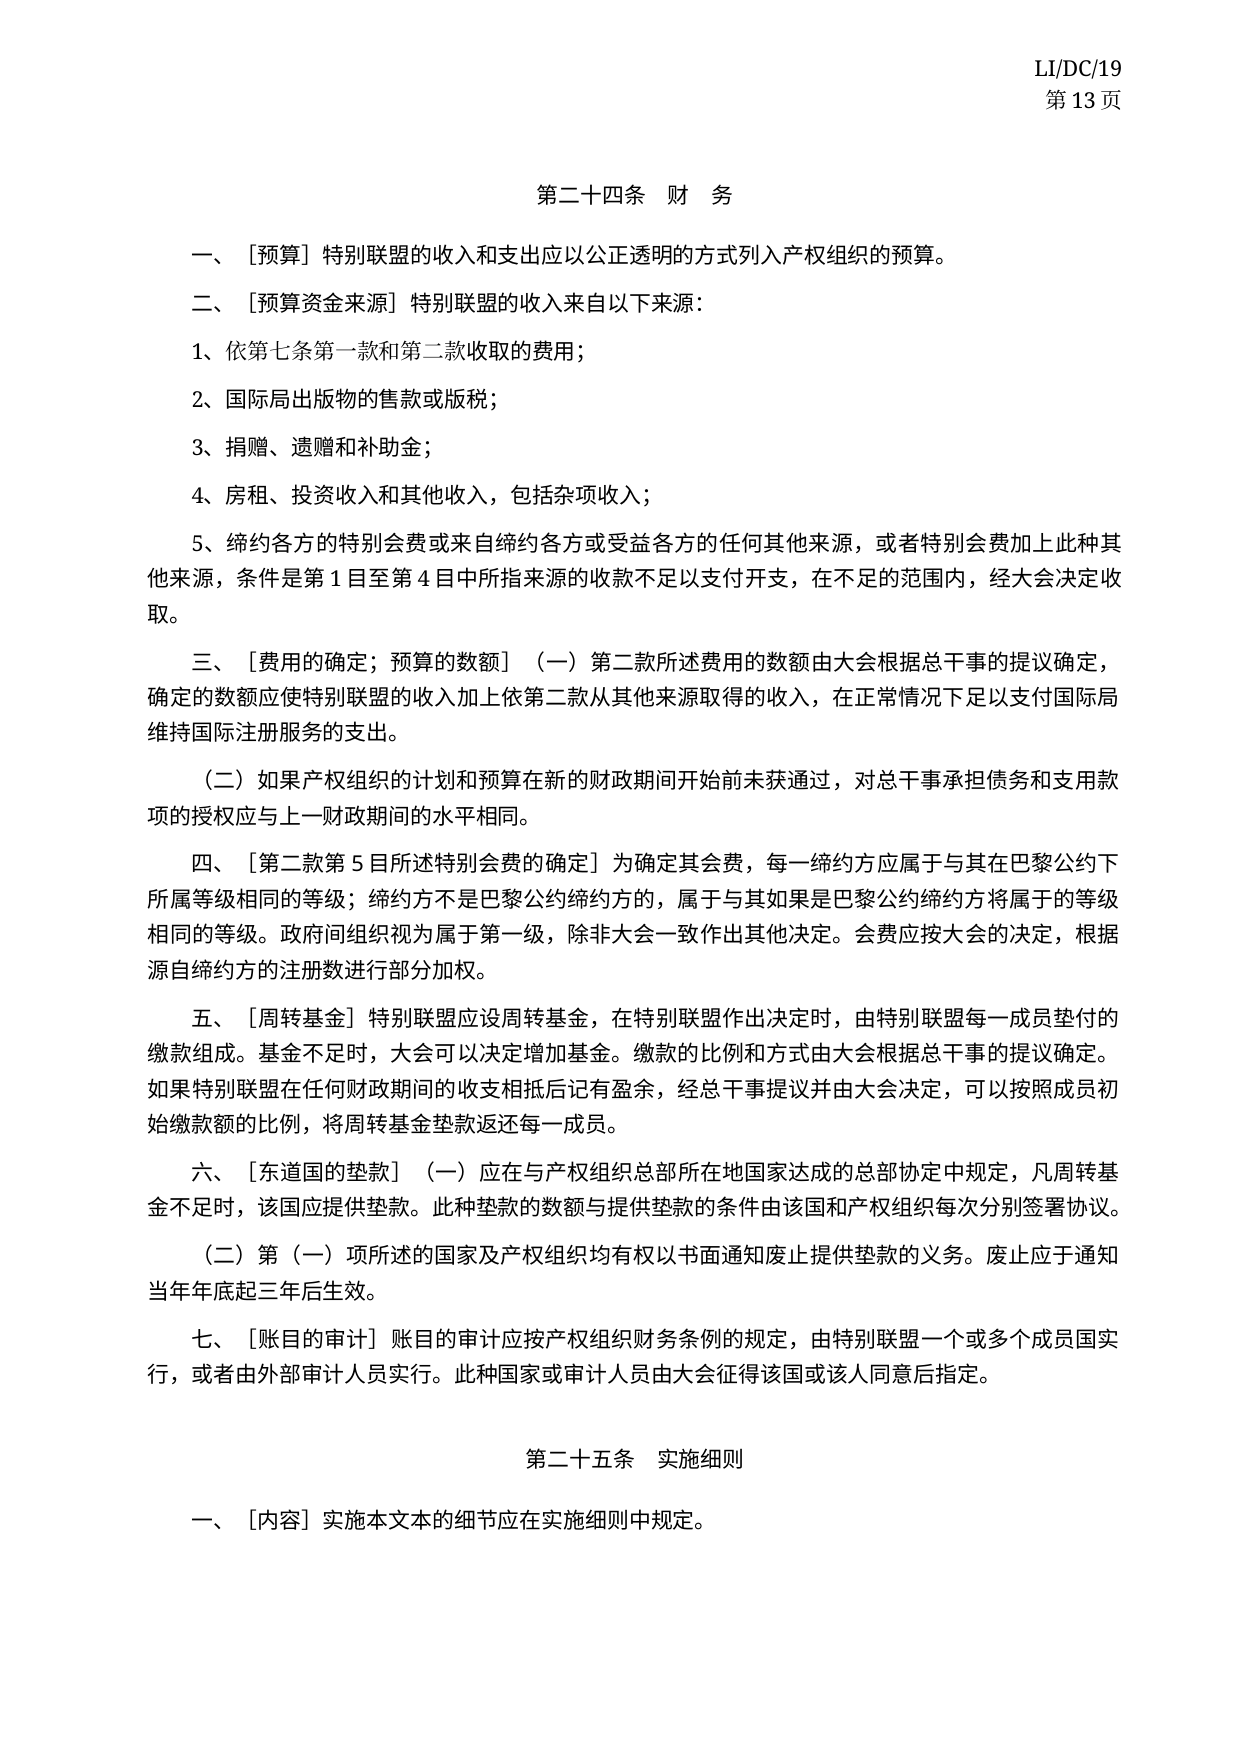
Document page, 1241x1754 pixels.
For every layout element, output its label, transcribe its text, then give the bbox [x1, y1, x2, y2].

text （二）第（一）项所述的国家及产权组织均有权以书面通知废止提供垫款的义务。废止应于通知当年年底起三年后生效。 [148, 1234, 1122, 1305]
text 5、缔约各方的特别会费或来自缔约各方或受益各方的任何其他来源，或者特别会费加上此种其他来源，条件是第1目至第4目中所指来源的收款不足以支付开支，在不足的范围内，经大会决定收‍取。 [148, 522, 1122, 628]
text 2、国际局出版物的售款或版税； [148, 378, 1122, 414]
text 第二十四条 财 务 [148, 174, 1122, 209]
text 四、［第二款第5目所述特别会费的确定］为确定其会费，每一缔约方应属于与其在巴黎公约下所属等级相同的等级；缔约方不是巴黎公约缔约方的，属于与其如果是巴黎公约缔约方将属于的等级相同的等级。政府间组织视为属于第一级，除非大会一致作出其他决定。会费应按大会的决定，根据源自缔约方的注册数进行部分加权。 [148, 843, 1122, 984]
text 第二十五条 实施细则 [148, 1439, 1122, 1474]
text 六、［东道国的垫款］（一）应在与产权组织总部所在地国家达成的总部协定中规定，凡周转基金不足时，该国应提供垫款。此种垫款的数额与提供垫款的条件由该国和产权组织每次分别签署协‍议。 [148, 1151, 1122, 1222]
text 三、［费用的确定；预算的数额］（一）第二款所述费用的数额由大会根据总干事的提议确定，确定的数额应使特别联盟的收入加上依第二款从其他来源取得的收入，在正常情况下足以支付国际局维持国际注册服务的支出。 [148, 641, 1122, 747]
text 一、［预算］特别联盟的收入和支出应以公正透明的方式列入产权组织的预算。 [148, 234, 1122, 270]
text 3、捐赠、遗赠和补助金； [148, 426, 1122, 462]
text （二）如果产权组织的计划和预算在新的财政期间开始前未获通过，对总干事承担债务和支用款项的授权应与上一财政期间的水平相同。 [148, 759, 1122, 830]
text 二、［预算资金来源］特别联盟的收入来自以下来源： [148, 282, 1122, 318]
text 七、［账目的审计］账目的审计应按产权组织财务条例的规定，由特别联盟一个或多个成员国实行，或者由外部审计人员实行。此种国家或审计人员由大会征得该国或该人同意后指定。 [148, 1318, 1122, 1389]
text 4、房租、投资收入和其他收入，包括杂项收入； [148, 474, 1122, 509]
text 一、［内容］实施本文本的细节应在实施细则中规定。 [148, 1499, 1122, 1534]
text 1、依第七条第一款和第二款收取的费用； [148, 330, 1122, 366]
text 五、［周转基金］特别联盟应设周转基金，在特别联盟作出决定时，由特别联盟每一成员垫付的缴款组成。基金不足时，大会可以决定增加基金。缴款的比例和方式由大会根据总干事的提议确定。如果特别联盟在任何财政期间的收支相抵后记有盈余，经总干事提议并由大会决定，可以按照成员初始缴款额的比例，将周转基金垫款返还每一成员。 [148, 997, 1122, 1139]
